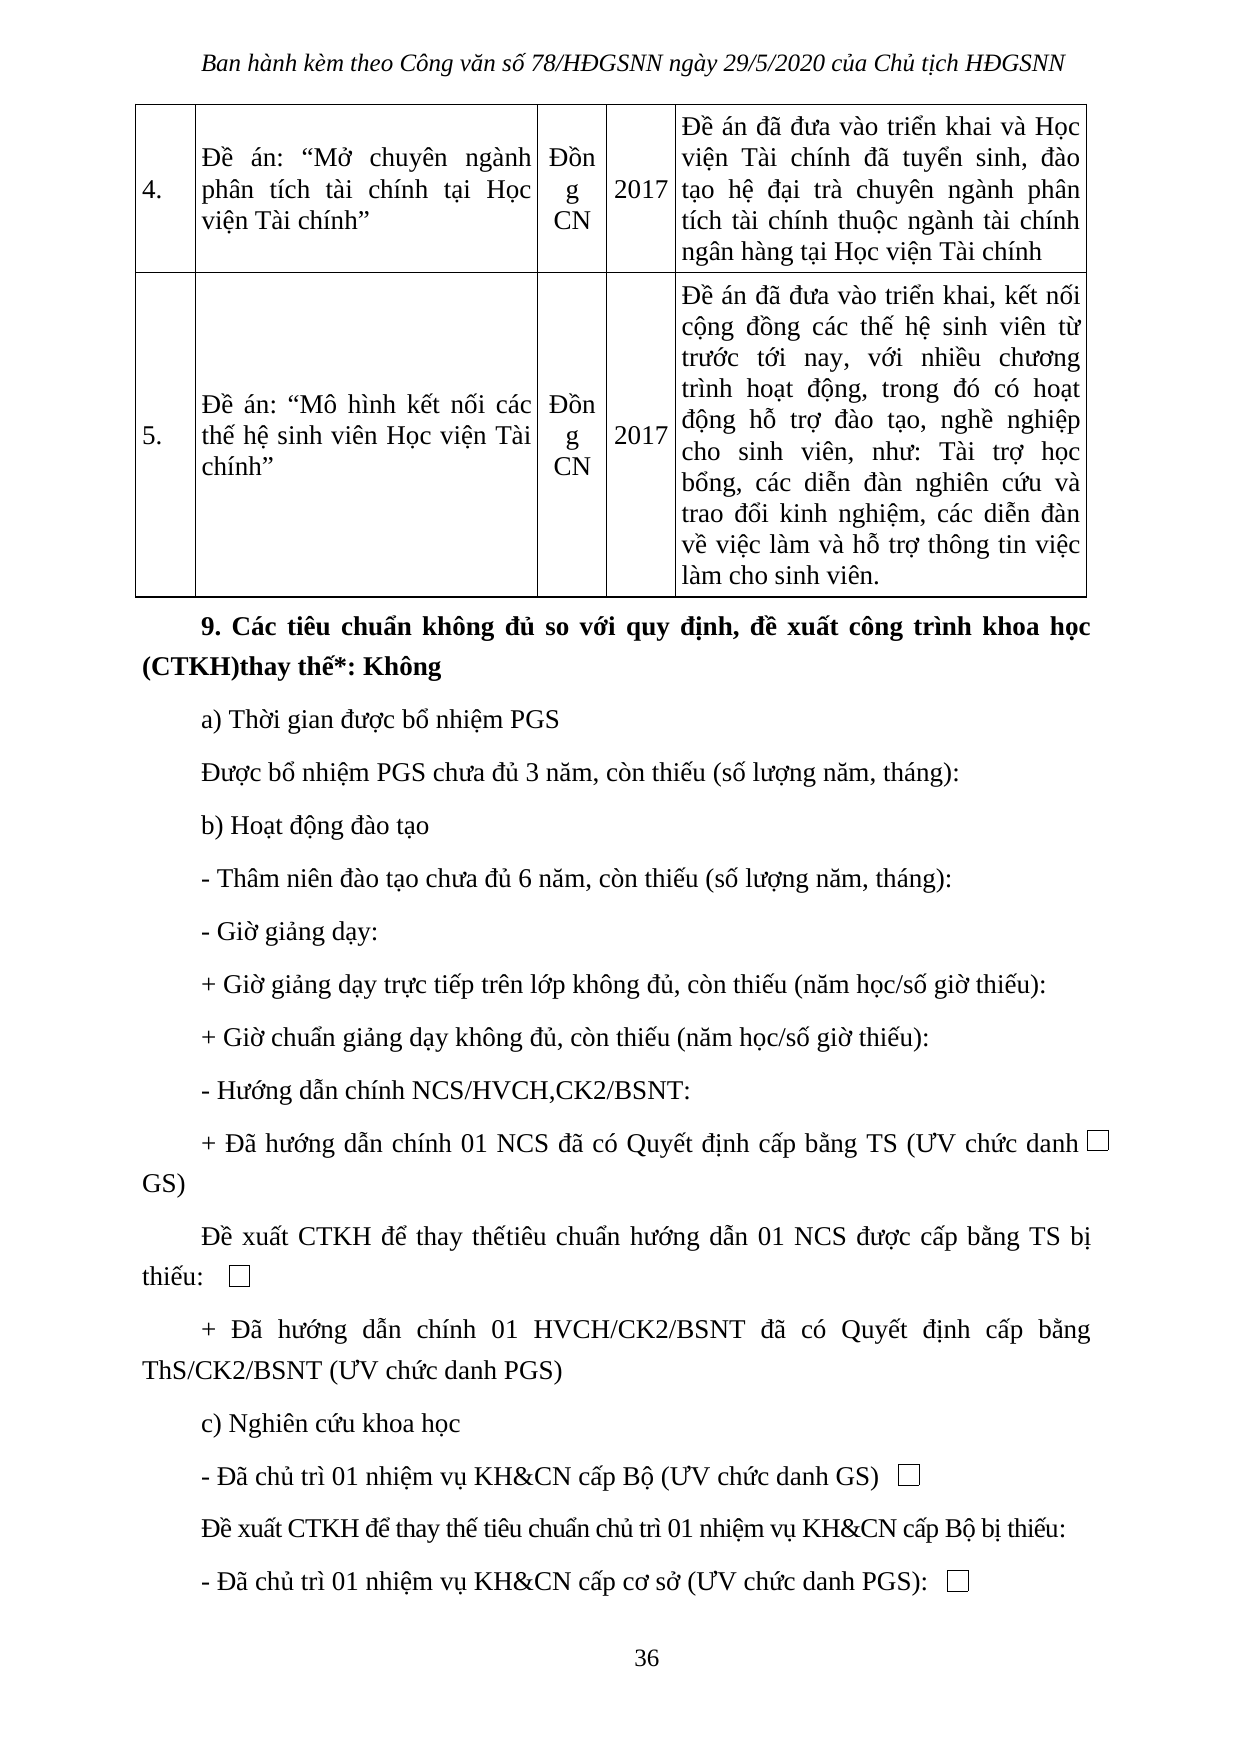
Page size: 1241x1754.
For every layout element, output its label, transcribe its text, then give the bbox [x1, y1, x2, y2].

text Đề xuất CTKH để thay thếtiêu chuẩn hướng dẫn 01 NCS được cấp bằng TS bị thiếu: [142, 1220, 1092, 1292]
table_cell Đề án đã đưa vào triển khai, kết nối cộng đồng các thế hệ sinh viên từ trước tới nay, với nhiều chương trình hoạt động, trong đó có hoạt động hỗ trợ đào tạo, nghề nghiệp cho sinh viên, như: Tài trợ học bổng, các diễn đàn nghiên cứu và trao đổi kinh nghiệm, các diễn đàn về việc làm và hỗ trợ thông tin việc làm cho sinh viên. [676, 273, 1086, 596]
text + Giờ giảng dạy trực tiếp trên lớp không đủ, còn thiếu (năm học/số giờ thiếu): [142, 968, 1092, 999]
text - Đã chủ trì 01 nhiệm vụ KH&CN cấp cơ sở (ƯV chức danh PGS): [142, 1565, 1092, 1597]
text - Hướng dẫn chính NCS/HVCH,CK2/BSNT: [142, 1074, 1092, 1105]
text - Thâm niên đào tạo chưa đủ 6 năm, còn thiếu (số lượng năm, tháng): [142, 862, 1092, 893]
table_cell Đồng CN [538, 273, 606, 596]
text - Giờ giảng dạy: [142, 915, 1092, 946]
text + Đã hướng dẫn chính 01 NCS đã có Quyết định cấp bằng TS (ƯV chức danh GS) [142, 1127, 1092, 1198]
text 9. Các tiêu chuẩn không đủ so với quy định, đề xuất công trình khoa học (CTKH)thay thế*: Không [142, 610, 1092, 682]
text a) Thời gian được bổ nhiệm PGS [142, 703, 1092, 734]
table_cell 2017 [607, 105, 675, 272]
table_cell Đồng CN [538, 105, 606, 272]
text - Đã chủ trì 01 nhiệm vụ KH&CN cấp Bộ (ƯV chức danh GS) [142, 1459, 1092, 1491]
table_cell 2017 [607, 273, 675, 596]
table_cell [136, 273, 195, 596]
text + Đã hướng dẫn chính 01 HVCH/CK2/BSNT đã có Quyết định cấp bằng ThS/CK2/BSNT (ƯV chức danh PGS) [142, 1313, 1092, 1385]
table_cell Đề án: “Mở chuyên ngành phân tích tài chính tại Học viện Tài chính” [196, 105, 537, 272]
text c) Nghiên cứu khoa học [142, 1407, 1092, 1438]
text b) Hoạt động đào tạo [142, 809, 1092, 840]
text Đề xuất CTKH để thay thế tiêu chuẩn chủ trì 01 nhiệm vụ KH&CN cấp Bộ bị thiếu: [142, 1512, 1092, 1544]
table_cell Đề án: “Mô hình kết nối các thế hệ sinh viên Học viện Tài chính” [196, 273, 537, 596]
text Được bổ nhiệm PGS chưa đủ 3 năm, còn thiếu (số lượng năm, tháng): [142, 756, 1092, 787]
table_cell Đề án đã đưa vào triển khai và Học viện Tài chính đã tuyển sinh, đào tạo hệ đại trà chuyên ngành phân tích tài chính thuộc ngành tài chính ngân hàng tại Học viện Tài chính [676, 105, 1086, 272]
text + Giờ chuẩn giảng dạy không đủ, còn thiếu (năm học/số giờ thiếu): [142, 1021, 1092, 1052]
table_cell [136, 105, 195, 272]
